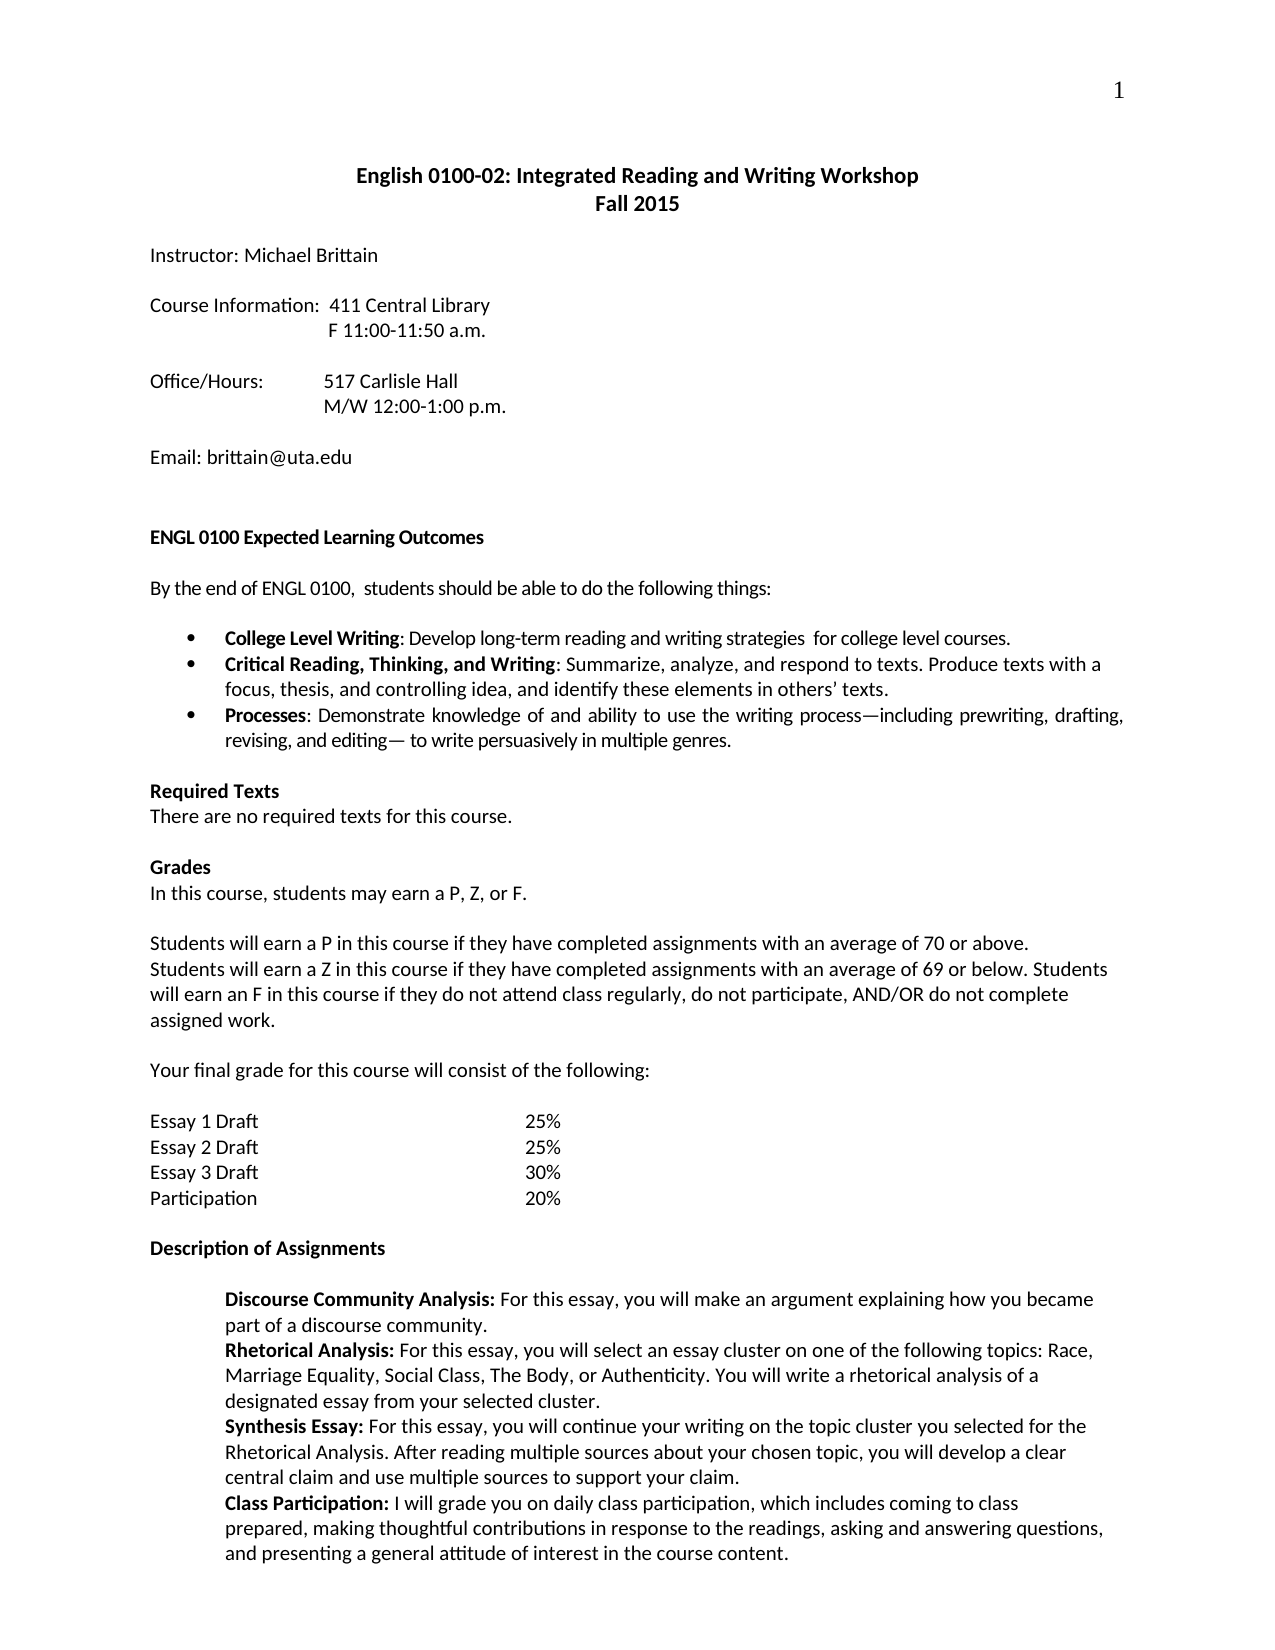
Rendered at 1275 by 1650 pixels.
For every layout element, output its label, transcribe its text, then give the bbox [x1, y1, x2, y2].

text Discourse Community Analysis: For this essay, you will make an argument explaining how you became part of a discourse community. [150, 1286, 1125, 1337]
text Participation 20% [150, 1185, 1125, 1210]
text Office/Hours: 517 Carlisle Hall [150, 368, 1125, 393]
text Instructor: Michael Brittain [150, 243, 1125, 268]
list Processes: Demonstrate knowledge of and ability to use the writing process—including prewriting, drafting, revising, and editing— to write persuasively in multiple genres. [187, 702, 1125, 753]
text Rhetorical Analysis: For this essay, you will select an essay cluster on one of the following topics: Race, Marriage Equality, Social Class, The Body, or Authenticity. You will write a rhetorical analysis of a designated essay from your selected cluster. [150, 1337, 1125, 1413]
text By the end of ENGL 0100, students should be able to do the following things: [150, 575, 1125, 600]
text Your final grade for this course will consist of the following: [150, 1058, 1125, 1083]
text There are no required texts for this course. [150, 803, 1125, 829]
text Essay 2 Draft 25% [150, 1134, 1125, 1159]
list College Level Writing: Develop long-term reading and writing strategies for college level courses. [187, 626, 1125, 651]
text M/W 12:00-1:00 p.m. [150, 393, 1125, 419]
text Required Texts [150, 778, 1125, 803]
text Fall 2015 [150, 189, 1125, 217]
title Students will earn a Z in this course if they have completed assignments with an average of 69 or below. Students will earn an F in this course if they do not attend class regularly, do not participate, AND/OR do not complete assigned work. [150, 956, 1125, 1032]
title In this course, students may earn a P, Z, or F. [150, 880, 1125, 905]
text Essay 1 Draft 25% [150, 1108, 1125, 1134]
text Description of Assignments [150, 1236, 1125, 1261]
text Course Information: 411 Central Library [150, 292, 1125, 317]
text Synthesis Essay: For this essay, you will continue your writing on the topic cluster you selected for the Rhetorical Analysis. After reading multiple sources about your chosen topic, you will develop a clear central claim and use multiple sources to support your claim. [150, 1413, 1125, 1490]
text ENGL 0100 Expected Learning Outcomes [150, 524, 1125, 549]
text Class Participation: I will grade you on daily class participation, which includes coming to class prepared, making thoughtful contributions in response to the readings, asking and answering questions, and presenting a general attitude of interest in the course content. [150, 1490, 1125, 1566]
title Grades [150, 854, 1125, 880]
title Students will earn a P in this course if they have completed assignments with an average of 70 or above. [150, 931, 1125, 956]
text Email: brittain@uta.edu [150, 444, 1125, 470]
text F 11:00-11:50 a.m. [150, 317, 1125, 343]
list Critical Reading, Thinking, and Writing: Summarize, analyze, and respond to texts. Produce texts with a focus, thesis, and controlling idea, and identify these elements in others’ texts. [187, 651, 1125, 702]
text Essay 3 Draft 30% [150, 1159, 1125, 1185]
subtitle English 0100-02: Integrated Reading and Writing Workshop [150, 161, 1125, 189]
